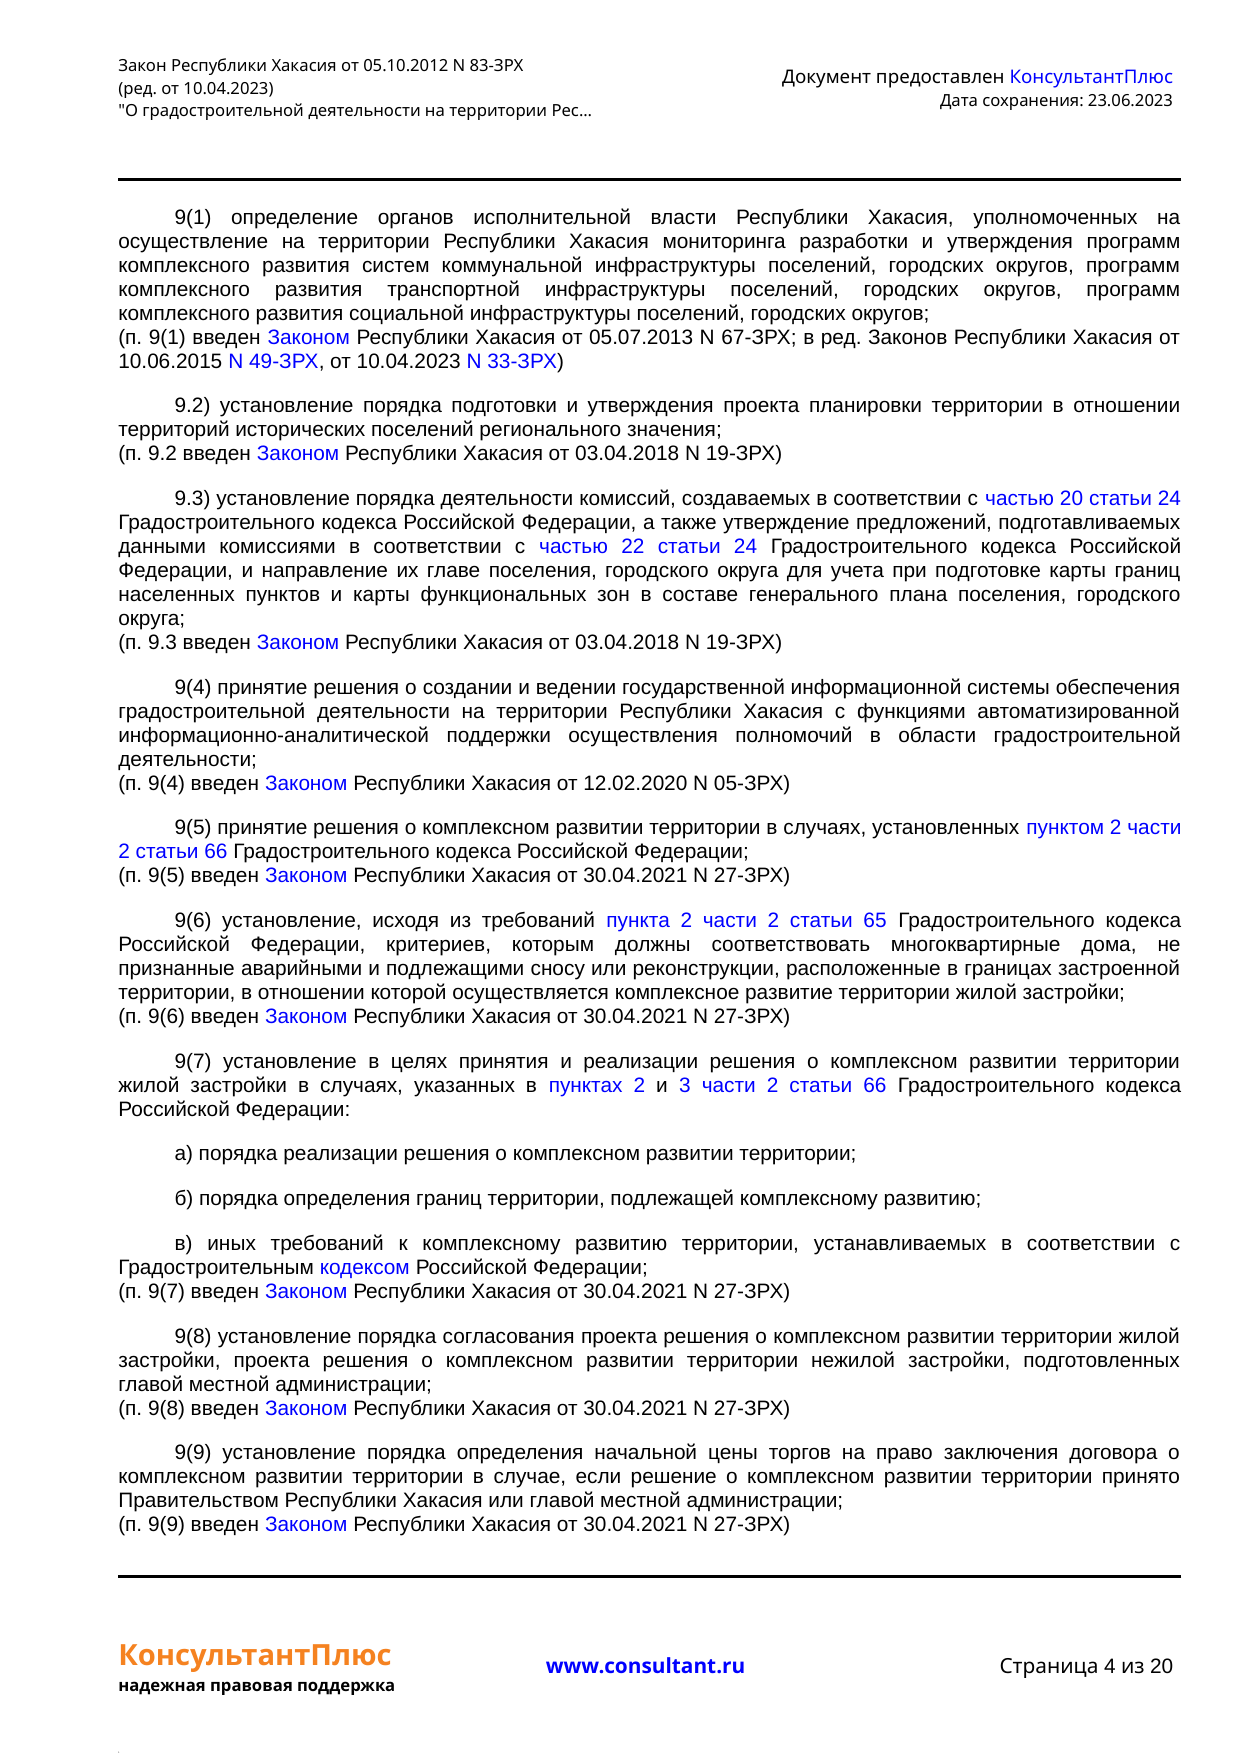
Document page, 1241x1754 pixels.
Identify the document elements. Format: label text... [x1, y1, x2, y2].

text (п. 9(6) введен Законом Республики Хакасия от 30.04.2021 N 27-ЗРХ) [118, 1004, 1181, 1028]
text 9(6) установление, исходя из требований пункта 2 части 2 статьи 65 Градостроительного кодекса Российской Федерации, критериев, которым должны соответствовать многоквартирные дома, не признанные аварийными и подлежащими сносу или реконструкции, расположенные в границах застроенной территории, в отношении которой осуществляется комплексное развитие территории жилой застройки; [118, 908, 1181, 1004]
text (п. 9(8) введен Законом Республики Хакасия от 30.04.2021 N 27-ЗРХ) [118, 1395, 1181, 1419]
text 9(9) установление порядка определения начальной цены торгов на право заключения договора о комплексном развитии территории в случае, если решение о комплексном развитии территории принято Правительством Республики Хакасия или главой местной администрации; [118, 1440, 1181, 1512]
text 9(5) принятие решения о комплексном развитии территории в случаях, установленных пунктом 2 части 2 статьи 66 Градостроительного кодекса Российской Федерации; [118, 815, 1181, 863]
text 9.3) установление порядка деятельности комиссий, создаваемых в соответствии с частью 20 статьи 24 Градостроительного кодекса Российской Федерации, а также утверждение предложений, подготавливаемых данными комиссиями в соответствии с частью 22 статьи 24 Градостроительного кодекса Российской Федерации, и направление их главе поселения, городского округа для учета при подготовке карты границ населенных пунктов и карты функциональных зон в составе генерального плана поселения, городского округа; [118, 486, 1181, 630]
text 9(4) принятие решения о создании и ведении государственной информационной системы обеспечения градостроительной деятельности на территории Республики Хакасия с функциями автоматизированной информационно-аналитической поддержки осуществления полномочий в области градостроительной деятельности; [118, 674, 1181, 770]
text (п. 9(5) введен Законом Республики Хакасия от 30.04.2021 N 27-ЗРХ) [118, 863, 1181, 887]
text (п. 9(9) введен Законом Республики Хакасия от 30.04.2021 N 27-ЗРХ) [118, 1512, 1181, 1536]
text (п. 9(7) введен Законом Республики Хакасия от 30.04.2021 N 27-ЗРХ) [118, 1279, 1181, 1303]
text 9.2) установление порядка подготовки и утверждения проекта планировки территории в отношении территорий исторических поселений регионального значения; [118, 393, 1181, 441]
text (п. 9.3 введен Законом Республики Хакасия от 03.04.2018 N 19-ЗРХ) [118, 630, 1181, 654]
text (п. 9(1) введен Законом Республики Хакасия от 05.07.2013 N 67-ЗРХ; в ред. Законов Республики Хакасия от 10.06.2015 N 49-ЗРХ, от 10.04.2023 N 33-ЗРХ) [118, 324, 1181, 372]
text (п. 9(4) введен Законом Республики Хакасия от 12.02.2020 N 05-ЗРХ) [118, 770, 1181, 794]
text (п. 9.2 введен Законом Республики Хакасия от 03.04.2018 N 19-ЗРХ) [118, 441, 1181, 465]
text б) порядка определения границ территории, подлежащей комплексному развитию; [118, 1186, 1181, 1210]
text 9(7) установление в целях принятия и реализации решения о комплексном развитии территории жилой застройки в случаях, указанных в пунктах 2 и 3 части 2 статьи 66 Градостроительного кодекса Российской Федерации: [118, 1048, 1181, 1120]
text в) иных требований к комплексному развитию территории, устанавливаемых в соответствии с Градостроительным кодексом Российской Федерации; [118, 1231, 1181, 1279]
text а) порядка реализации решения о комплексном развитии территории; [118, 1141, 1181, 1165]
text 9(8) установление порядка согласования проекта решения о комплексном развитии территории жилой застройки, проекта решения о комплексном развитии территории нежилой застройки, подготовленных главой местной администрации; [118, 1323, 1181, 1395]
text 9(1) определение органов исполнительной власти Республики Хакасия, уполномоченных на осуществление на территории Республики Хакасия мониторинга разработки и утверждения программ комплексного развития систем коммунальной инфраструктуры поселений, городских округов, программ комплексного развития транспортной инфраструктуры поселений, городских округов, программ комплексного развития социальной инфраструктуры поселений, городских округов; [118, 205, 1181, 324]
